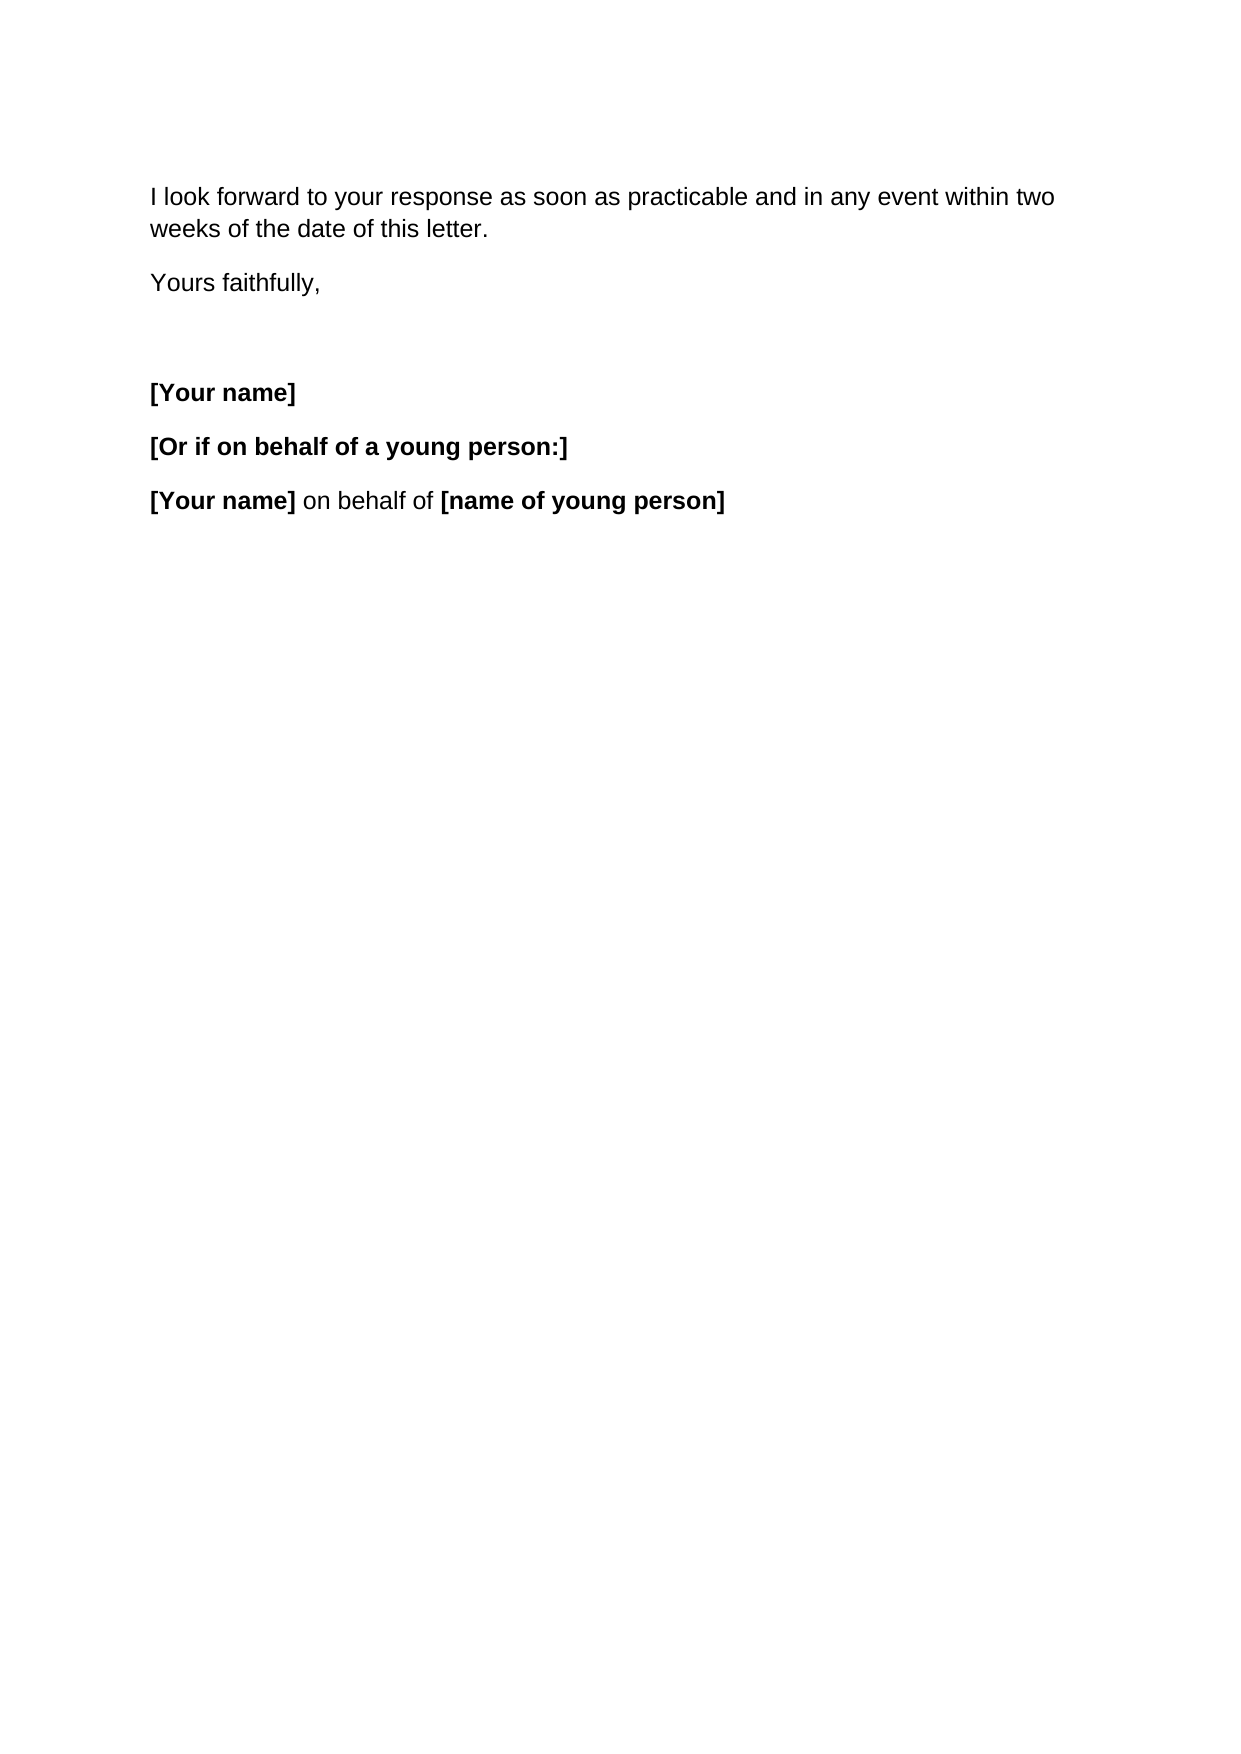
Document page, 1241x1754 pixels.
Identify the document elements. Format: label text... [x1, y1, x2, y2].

text Yours faithfully, [150, 268, 1090, 297]
text [Or if on behalf of a young person:] [150, 432, 1090, 461]
text [Your name] [150, 378, 1090, 407]
text [Your name] on behalf of [name of young person] [150, 486, 1090, 515]
text I look forward to your response as soon as practicable and in any event within two weeks of the date of this letter. [150, 181, 1090, 243]
